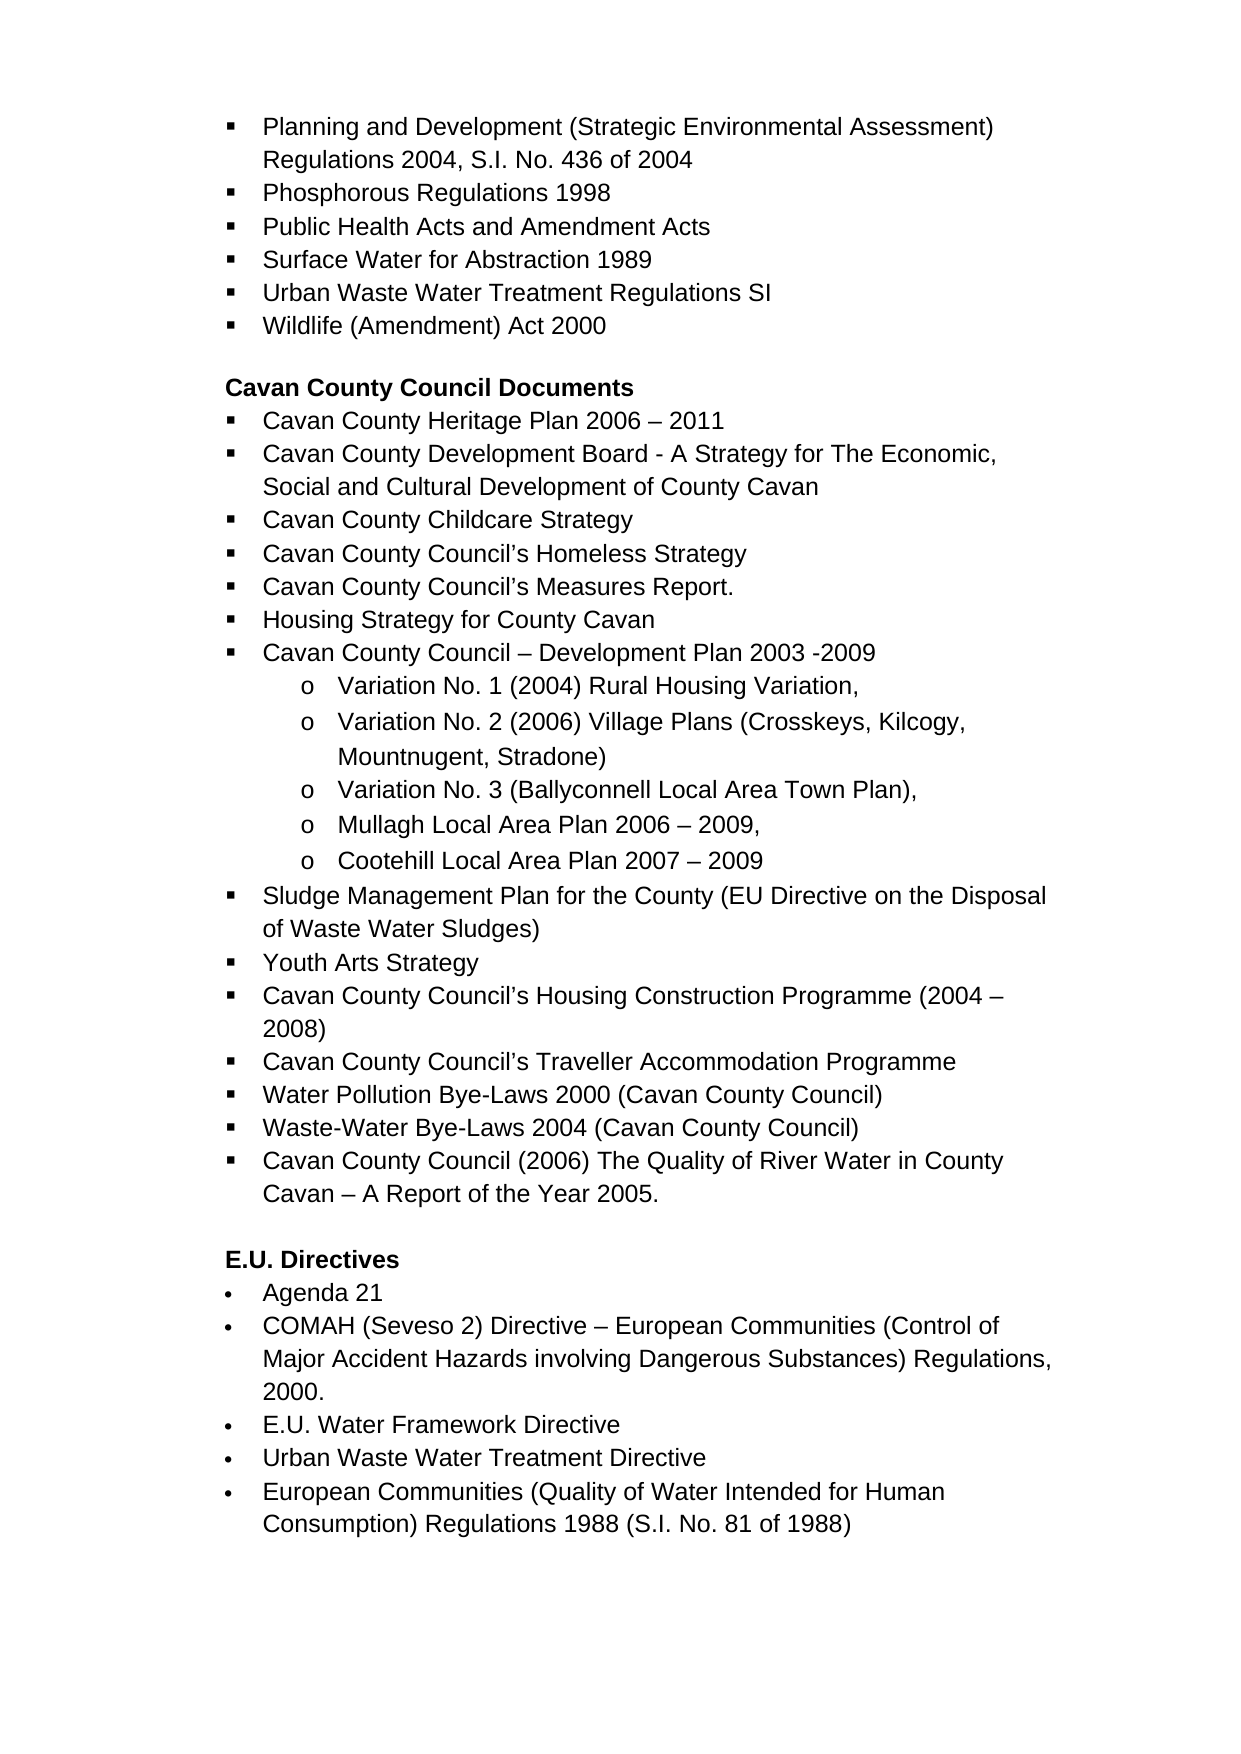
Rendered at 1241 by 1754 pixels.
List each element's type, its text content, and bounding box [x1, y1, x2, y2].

list Cavan County Council’s Homeless Strategy [225, 538, 1053, 567]
list Urban Waste Water Treatment Regulations SI [225, 278, 1053, 307]
list Planning and Development (Strategic Environmental Assessment) Regulations 2004, S.I. No. 436 of 2004 [225, 112, 1053, 174]
text Council Documents [225, 373, 1053, 402]
list Urban Waste Water Treatment Directive [225, 1443, 1053, 1472]
list Council (2006) The Quality of River Water in – A Report of the Year 2005. [225, 1146, 1053, 1208]
text E.U. Directives [225, 1245, 1053, 1274]
list Housing Strategy for [225, 605, 1053, 634]
list Cavan Strategy [225, 505, 1053, 534]
list Youth Arts Strategy [225, 947, 1053, 976]
list Phosphorous Regulations 1998 [225, 178, 1053, 207]
list Cavan County Council’s Housing Construction Programme (2004 – 2008) [225, 981, 1053, 1042]
list Agenda 21 [225, 1278, 1053, 1307]
list Public Health Acts and Amendment Acts [225, 211, 1053, 240]
list Variation No. 3 ( Plan), [300, 775, 1053, 806]
list Cavan County Council’s Measures Report. [225, 572, 1053, 601]
list Cavan County Council’s Traveller Accommodation Programme [225, 1047, 1053, 1076]
list Water Pollution Bye-Laws 2000 ( Council) [225, 1080, 1053, 1109]
list E.U. Water Framework Directive [225, 1410, 1053, 1439]
list Variation No. 2 (2006) Village Plans (Crosskeys, Kilcogy, Mountnugent, Stradone) [300, 707, 1053, 771]
list European Communities (Quality of Water Intended for Human Consumption) Regulations 1988 (S.I. No. 81 of 1988) [225, 1476, 1053, 1538]
list COMAH (Seveso 2) Directive – European Communities (Control of Major Accident Hazards involving Dangerous Substances) Regulations, 2000. [225, 1311, 1053, 1406]
list Waste-Water Bye-Laws 2004 (Cavan County Council) [225, 1113, 1053, 1142]
list Sludge Management Plan for the County (EU Directive on the Disposal of Waste Water Sludges) [225, 881, 1053, 943]
list Surface Water for Abstraction 1989 [225, 244, 1053, 273]
list Cootehill Local Area Plan 2007 – 2009 [300, 846, 1053, 877]
list Cavan County Council – Development Plan 2003 -2009 [225, 638, 1053, 667]
list Wildlife (Amendment) Act 2000 [225, 311, 1053, 340]
list Cavan Plan 2006 – 2011 [225, 406, 1053, 435]
list Mullagh Local Area Plan 2006 – 2009, [300, 810, 1053, 841]
list Variation No. 1 (2004) Rural Housing Variation, [300, 671, 1053, 702]
list Development Board - A Strategy for The Economic, Social and Cultural Development of [225, 439, 1053, 501]
